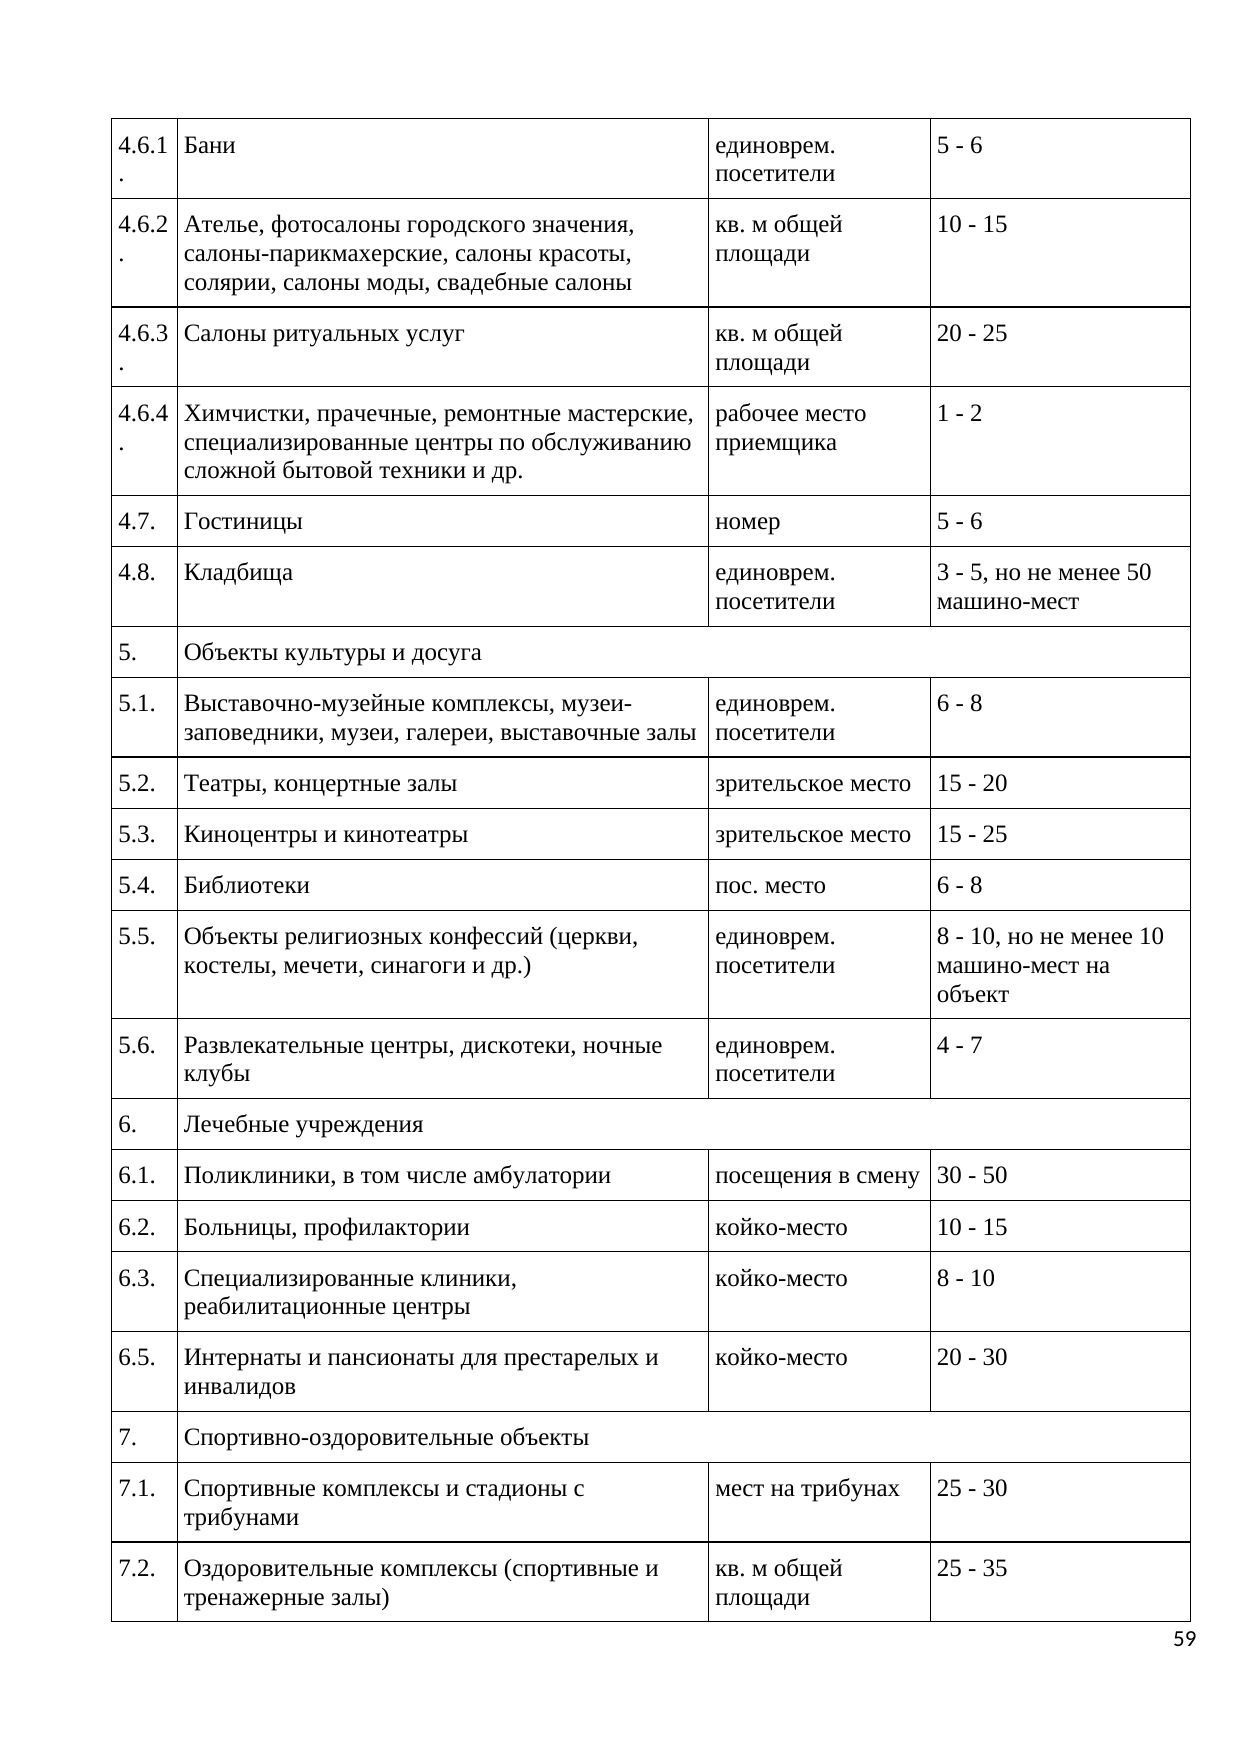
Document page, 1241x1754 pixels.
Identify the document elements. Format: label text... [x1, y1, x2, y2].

table_cell единоврем. посетители [709, 1019, 930, 1098]
table_cell 7.1. [112, 1463, 177, 1541]
table_cell Кладбища [178, 547, 708, 626]
table_cell зрительское место [709, 809, 930, 858]
table_cell Химчистки, прачечные, ремонтные мастерские, специализированные центры по обслуживанию сложной бытовой техники и др. [178, 387, 708, 495]
table_cell пос. место [709, 860, 930, 909]
table_cell 25 - 30 [931, 1463, 1190, 1541]
table_cell Гостиницы [178, 496, 708, 546]
table_cell 25 - 35 [931, 1543, 1190, 1621]
table_cell единоврем. посетители [709, 547, 930, 626]
table_cell 6 - 8 [931, 678, 1190, 756]
table_cell 15 - 25 [931, 809, 1190, 858]
table_cell койко-место [709, 1252, 930, 1331]
table_cell 6 - 8 [931, 860, 1190, 909]
table_cell 20 - 25 [931, 308, 1190, 386]
table_cell 4.6.3. [112, 308, 177, 386]
table_cell 10 - 15 [931, 199, 1190, 306]
table_cell Бани [178, 119, 708, 198]
table_cell 1 - 2 [931, 387, 1190, 495]
table_cell Библиотеки [178, 860, 708, 909]
table_cell 4.6.4. [112, 387, 177, 495]
table_cell 6.1. [112, 1150, 177, 1200]
table_cell 8 - 10, но не менее 10 машино-мест на объект [931, 911, 1190, 1018]
table_cell 5.4. [112, 860, 177, 909]
table_cell 30 - 50 [931, 1150, 1190, 1200]
table_cell 5.2. [112, 758, 177, 807]
table_cell 5.3. [112, 809, 177, 858]
table_cell Объекты религиозных конфессий (церкви, костелы, мечети, синагоги и др.) [178, 911, 708, 1018]
table_cell 8 - 10 [931, 1252, 1190, 1331]
table_cell койко-место [709, 1201, 930, 1251]
table_cell 6. [112, 1099, 177, 1149]
table_cell 4.8. [112, 547, 177, 626]
table_cell Поликлиники, в том числе амбулатории [178, 1150, 708, 1200]
table_cell Больницы, профилактории [178, 1201, 708, 1251]
table_cell 4.6.2. [112, 199, 177, 306]
table_cell номер [709, 496, 930, 546]
table_cell 15 - 20 [931, 758, 1190, 807]
table_cell 10 - 15 [931, 1201, 1190, 1251]
table_cell Специализированные клиники, реабилитационные центры [178, 1252, 708, 1331]
table_cell Киноцентры и кинотеатры [178, 809, 708, 858]
table_cell единоврем. посетители [709, 678, 930, 756]
table_cell 7. [112, 1412, 177, 1462]
table_cell 5. [112, 627, 177, 677]
table_cell посещения в смену [709, 1150, 930, 1200]
table_cell Развлекательные центры, дискотеки, ночные клубы [178, 1019, 708, 1098]
table_cell кв. м общей площади [709, 199, 930, 306]
table_cell 5.6. [112, 1019, 177, 1098]
table_cell Спортивные комплексы и стадионы с трибунами [178, 1463, 708, 1541]
table_cell 6.2. [112, 1201, 177, 1251]
table_cell 4 - 7 [931, 1019, 1190, 1098]
table_cell Салоны ритуальных услуг [178, 308, 708, 386]
table_cell 4.7. [112, 496, 177, 546]
table_cell 5.1. [112, 678, 177, 756]
table_cell 4.6.1. [112, 119, 177, 198]
table_cell 5 - 6 [931, 119, 1190, 198]
table_cell единоврем. посетители [709, 911, 930, 1018]
table_cell Театры, концертные залы [178, 758, 708, 807]
table_cell кв. м общей площади [709, 1543, 930, 1621]
table_cell Ателье, фотосалоны городского значения, салоны-парикмахерские, салоны красоты, солярии, салоны моды, свадебные салоны [178, 199, 708, 306]
table_cell 3 - 5, но не менее 50 машино-мест [931, 547, 1190, 626]
table_cell Интернаты и пансионаты для престарелых и инвалидов [178, 1332, 708, 1411]
table_cell 5 - 6 [931, 496, 1190, 546]
table_cell 7.2. [112, 1543, 177, 1621]
table_cell единоврем. посетители [709, 119, 930, 198]
table_cell зрительское место [709, 758, 930, 807]
table_cell кв. м общей площади [709, 308, 930, 386]
table_cell Спортивно-оздоровительные объекты [178, 1412, 1190, 1462]
table_cell рабочее место приемщика [709, 387, 930, 495]
table_cell 20 - 30 [931, 1332, 1190, 1411]
table_cell Оздоровительные комплексы (спортивные и тренажерные залы) [178, 1543, 708, 1621]
table_cell 5.5. [112, 911, 177, 1018]
table_cell Выставочно-музейные комплексы, музеи-заповедники, музеи, галереи, выставочные залы [178, 678, 708, 756]
table_cell койко-место [709, 1332, 930, 1411]
table_cell мест на трибунах [709, 1463, 930, 1541]
table_cell Объекты культуры и досуга [178, 627, 1190, 677]
table_cell 6.3. [112, 1252, 177, 1331]
table_cell 6.5. [112, 1332, 177, 1411]
table_cell Лечебные учреждения [178, 1099, 1190, 1149]
